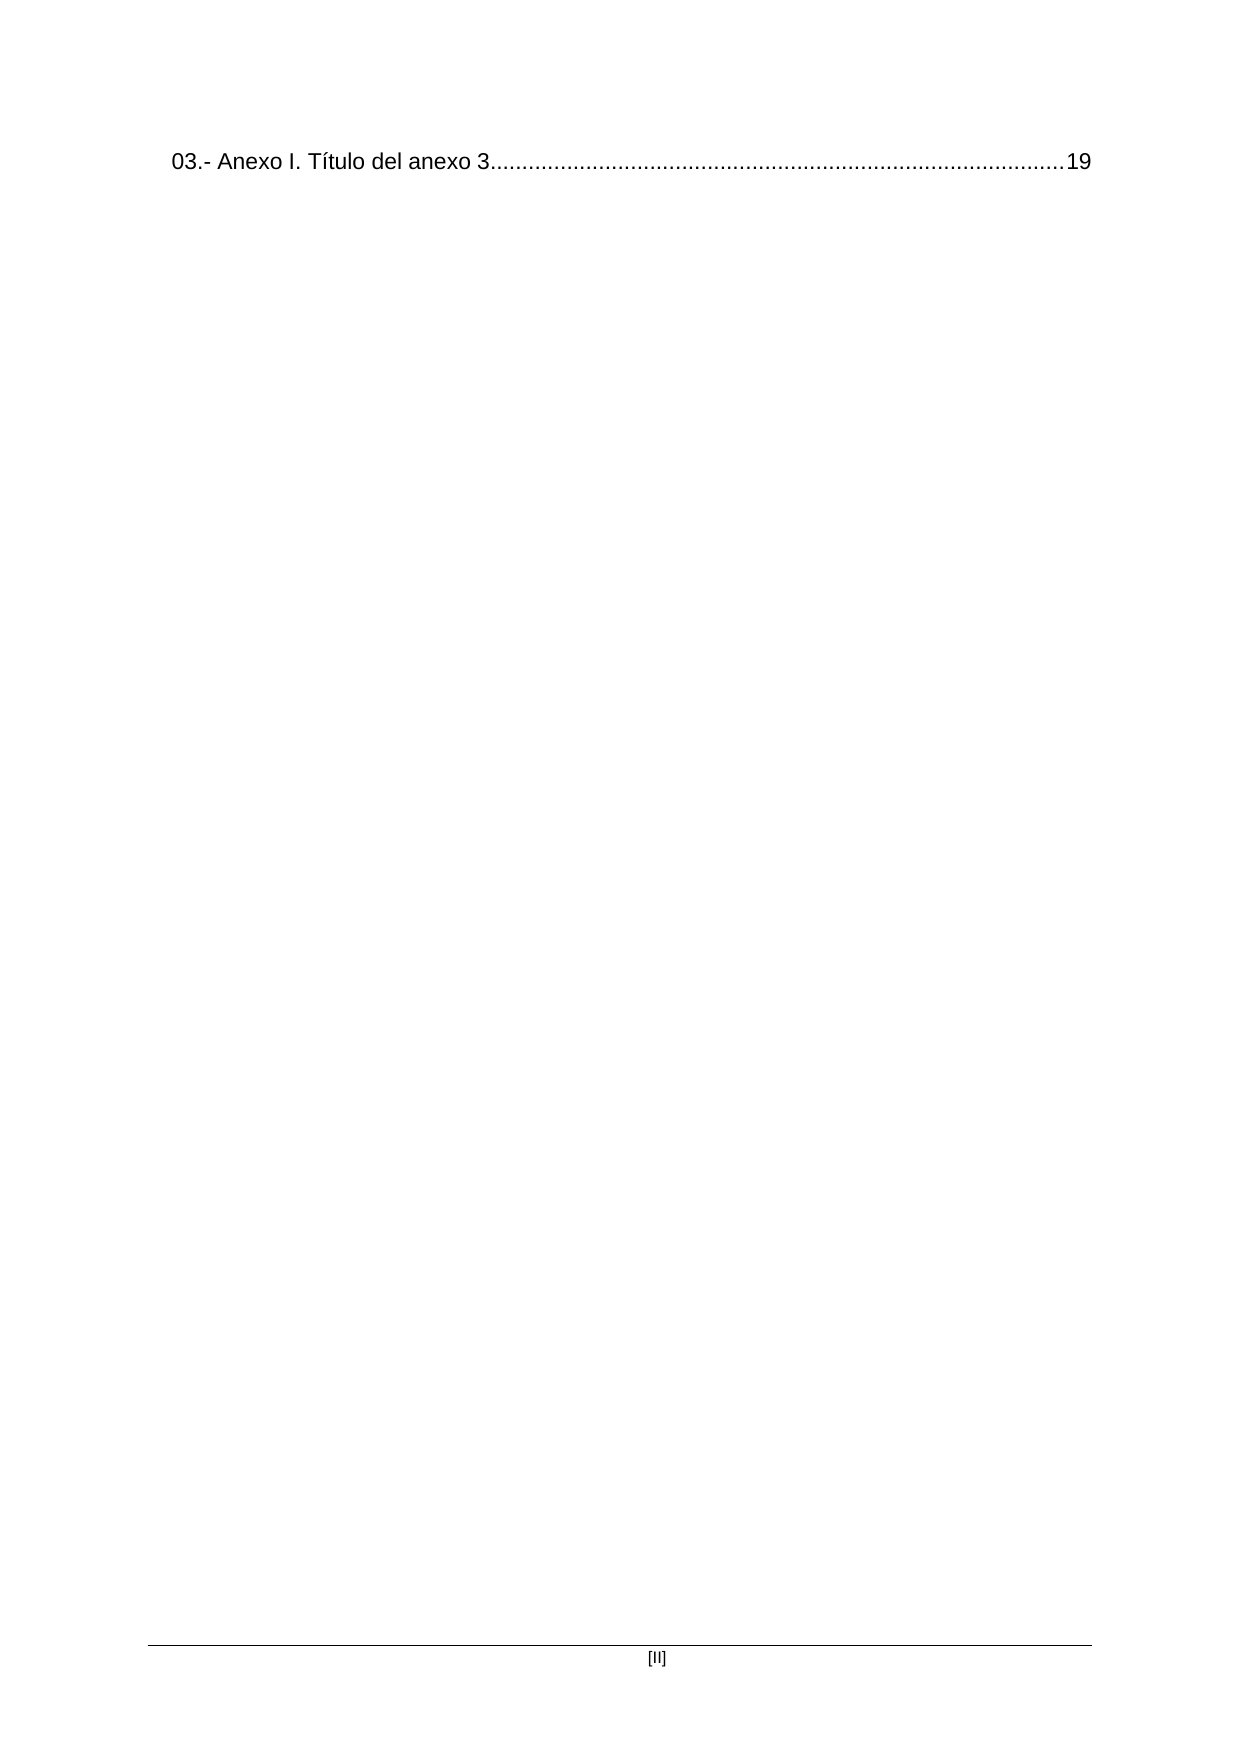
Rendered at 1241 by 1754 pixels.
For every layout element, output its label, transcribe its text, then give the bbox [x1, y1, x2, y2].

text 03.- Anexo I. Título del anexo 3. 19 [171, 148, 1092, 174]
